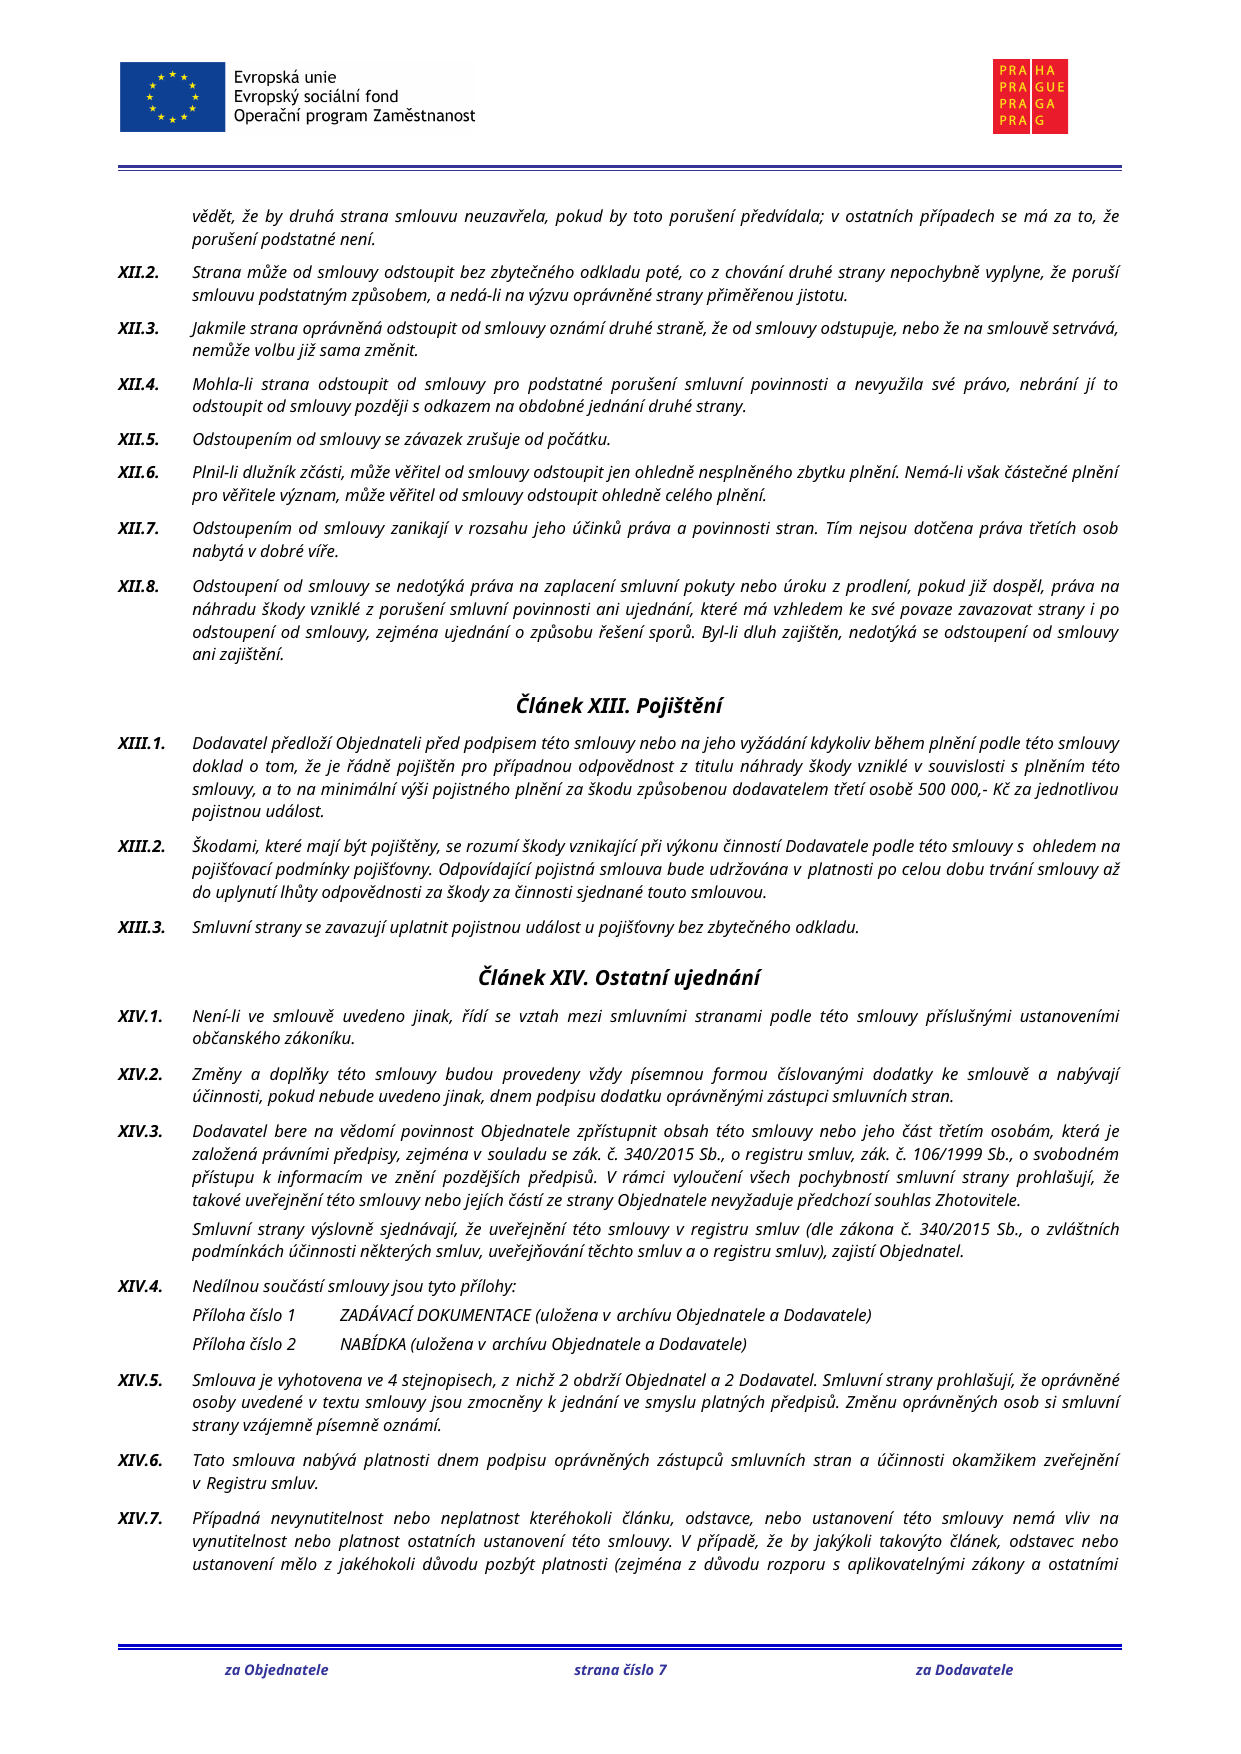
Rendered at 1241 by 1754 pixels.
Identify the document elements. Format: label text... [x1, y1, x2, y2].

text Příloha číslo 2 NABÍDKA (uložena v archívu Objednatele a Dodavatele) [192, 1333, 1122, 1356]
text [118, 205, 1122, 250]
text XII.7. Odstoupením od smlouvy zanikají v rozsahu jeho účinků práva a povinnosti stran. Tím nejsou dotčena práva třetích osob nabytá v dobré víře. [118, 517, 1122, 562]
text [118, 1507, 1122, 1575]
text XIV.6. Tato smlouva nabývá platnosti dnem podpisu oprávněných zástupců smluvních stran a účinnosti okamžikem zveřejnění v Registru smluv. [118, 1449, 1122, 1494]
text XIV.3. Dodavatel bere na vědomí povinnost Objednatele zpřístupnit obsah této smlouvy nebo jeho část třetím osobám, která je založená právními předpisy, zejména v souladu se zák. č. 340/2015 Sb., o registru smluv, zák. č. 106/1999 Sb., o svobodném přístupu k informacím ve znění pozdějších předpisů. V rámci vyloučení všech pochybností smluvní strany prohlašují, že takové uveřejnění této smlouvy nebo jejích částí ze strany Objednatele nevyžaduje předchozí souhlas Zhotovitele. [118, 1120, 1122, 1211]
text XII.8. Odstoupení od smlouvy se nedotýká práva na zaplacení smluvní pokuty nebo úroku z prodlení, pokud již dospěl, práva na náhradu škody vzniklé z porušení smluvní povinnosti ani ujednání, které má vzhledem ke své povaze zavazovat strany i po odstoupení od smlouvy, zejména ujednání o způsobu řešení sporů. Byl-li dluh zajištěn, nedotýká se odstoupení od smlouvy ani zajištění. [118, 575, 1122, 666]
picture [993, 59, 1069, 134]
picture [118, 60, 476, 134]
text XII.6. Plnil-li dlužník zčásti, může věřitel od smlouvy odstoupit jen ohledně nesplněného zbytku plnění. Nemá-li však částečné plnění pro věřitele význam, může věřitel od smlouvy odstoupit ohledně celého plnění. [118, 461, 1122, 507]
text Smluvní strany výslovně sjednávají, že uveřejnění této smlouvy v registru smluv (dle zákona č. 340/2015 Sb., o zvláštních podmínkách účinnosti některých smluv, uveřejňování těchto smluv a o registru smluv), zajistí Objednatel. [118, 1217, 1122, 1263]
text XIV.5. Smlouva je vyhotovena ve 4 stejnopisech, z nichž 2 obdrží Objednatel a 2 Dodavatel. Smluvní strany prohlašují, že oprávněné osoby uvedené v textu smlouvy jsou zmocněny k jednání ve smyslu platných předpisů. Změnu oprávněných osob si smluvní strany vzájemně písemně oznámí. [118, 1368, 1122, 1436]
text XII.5. Odstoupením od smlouvy se závazek zrušuje od počátku. [118, 428, 1122, 451]
text XII.4. Mohla-li strana odstoupit od smlouvy pro podstatné porušení smluvní povinnosti a nevyužila své právo, nebrání jí to odstoupit od smlouvy později s odkazem na obdobné jednání druhé strany. [118, 372, 1122, 418]
text XIV.1. Není-li ve smlouvě uvedeno jinak, řídí se vztah mezi smluvními stranami podle této smlouvy příslušnými ustanoveními občanského zákoníku. [118, 1004, 1122, 1050]
text XII.2. Strana může od smlouvy odstoupit bez zbytečného odkladu poté, co z chování druhé strany nepochybně vyplyne, že poruší smlouvu podstatným způsobem, a nedá-li na výzvu oprávněné strany přiměřenou jistotu. [118, 261, 1122, 306]
text XIV.2. Změny a doplňky této smlouvy budou provedeny vždy písemnou formou číslovanými dodatky ke smlouvě a nabývají účinnosti, pokud nebude uvedeno jinak, dnem podpisu dodatku oprávněnými zástupci smluvních stran. [118, 1062, 1122, 1108]
text Příloha číslo 1 Zadávací dokumentace (uložena v archívu Objednatele a Dodavatele) [192, 1304, 1122, 1327]
text Článek XIV. Ostatní ujednání [118, 963, 1122, 992]
text Článek XIII. Pojištění [118, 691, 1122, 719]
text XIII.2. Škodami, které mají být pojištěny, se rozumí škody vznikající při výkonu činností Dodavatele podle této smlouvy s ohledem na pojišťovací podmínky pojišťovny. Odpovídající pojistná smlouva bude udržována v platnosti po celou dobu trvání smlouvy až do uplynutí lhůty odpovědnosti za škody za činnosti sjednané touto smlouvou. [118, 835, 1122, 903]
text XIV.4. Nedílnou součástí smlouvy jsou tyto přílohy: [118, 1275, 1122, 1298]
text XIII.1. Dodavatel předloží Objednateli před podpisem této smlouvy nebo na jeho vyžádání kdykoliv během plnění podle této smlouvy doklad o tom, že je řádně pojištěn pro případnou odpovědnost z titulu náhrady škody vzniklé v souvislosti s plněním této smlouvy, a to na minimální výši pojistného plnění za škodu způsobenou dodavatelem třetí osobě 500 000,- Kč za jednotlivou pojistnou událost. [118, 732, 1122, 822]
text XII.3. Jakmile strana oprávněná odstoupit od smlouvy oznámí druhé straně, že od smlouvy odstupuje, nebo že na smlouvě setrvává, nemůže volbu již sama změnit. [118, 316, 1122, 362]
text XIII.3. Smluvní strany se zavazují uplatnit pojistnou událost u pojišťovny bez zbytečného odkladu. [118, 916, 1122, 938]
